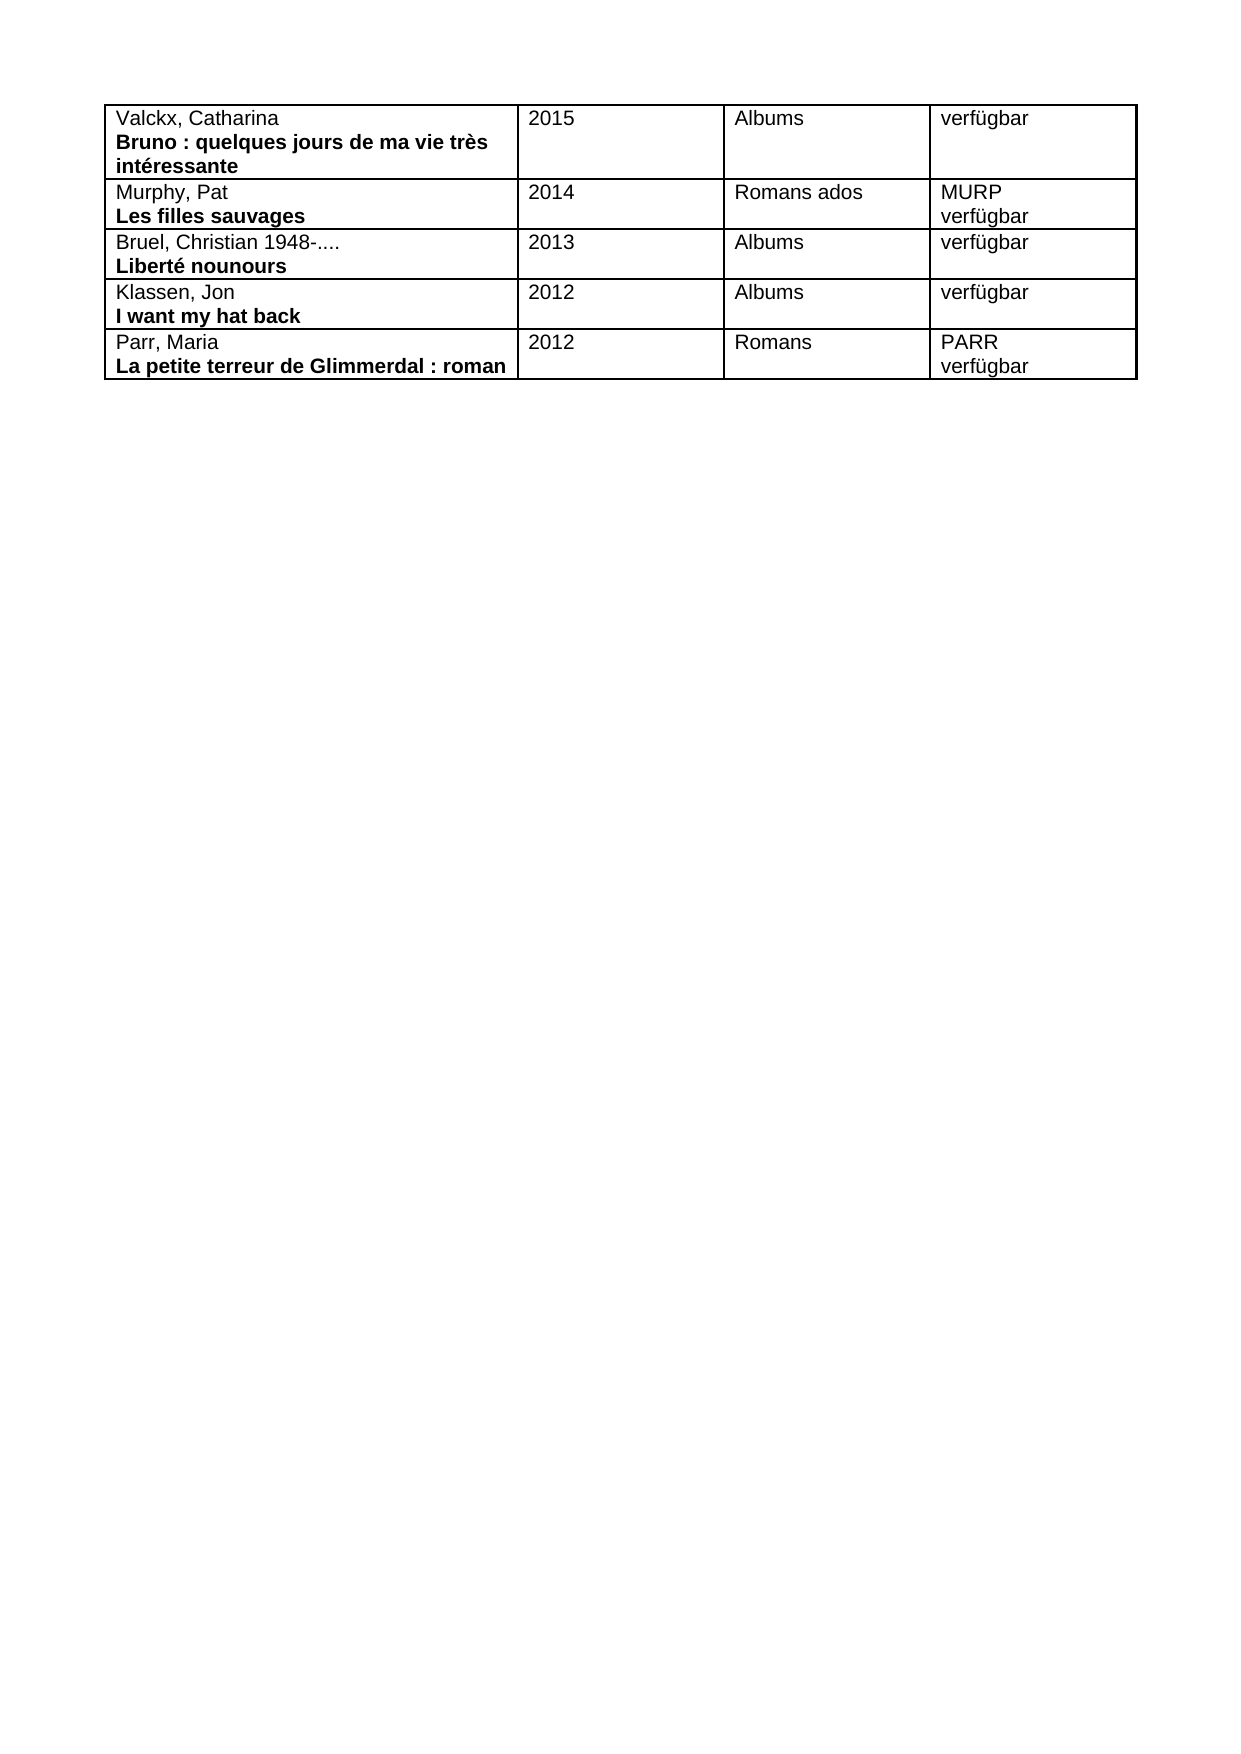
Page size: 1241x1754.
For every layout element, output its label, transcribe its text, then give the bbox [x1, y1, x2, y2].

table_cell Bruel, Christian 1948-.... Liberté nounours [106, 230, 517, 278]
table_cell verfügbar [931, 280, 1135, 328]
table_cell Valckx, Catharina Bruno : quelques jours de ma vie très intéressante [106, 106, 517, 178]
table_cell Albums [725, 280, 929, 328]
table_cell Albums [725, 230, 929, 278]
table_cell verfügbar [931, 106, 1135, 178]
table_cell Klassen, Jon I want my hat back [106, 280, 517, 328]
table_cell MURP verfügbar [931, 180, 1135, 228]
table_cell 2013 [519, 230, 723, 278]
table_cell 2012 [519, 330, 723, 378]
table_cell Murphy, Pat Les filles sauvages [106, 180, 517, 228]
table_cell Romans ados [725, 180, 929, 228]
table_cell 2015 [519, 106, 723, 178]
table_cell 2012 [519, 280, 723, 328]
table_cell verfügbar [931, 230, 1135, 278]
table_cell Romans [725, 330, 929, 378]
table_cell PARR verfügbar [931, 330, 1135, 378]
table_cell 2014 [519, 180, 723, 228]
table_cell Albums [725, 106, 929, 178]
table_cell Parr, Maria La petite terreur de Glimmerdal : roman [106, 330, 517, 378]
